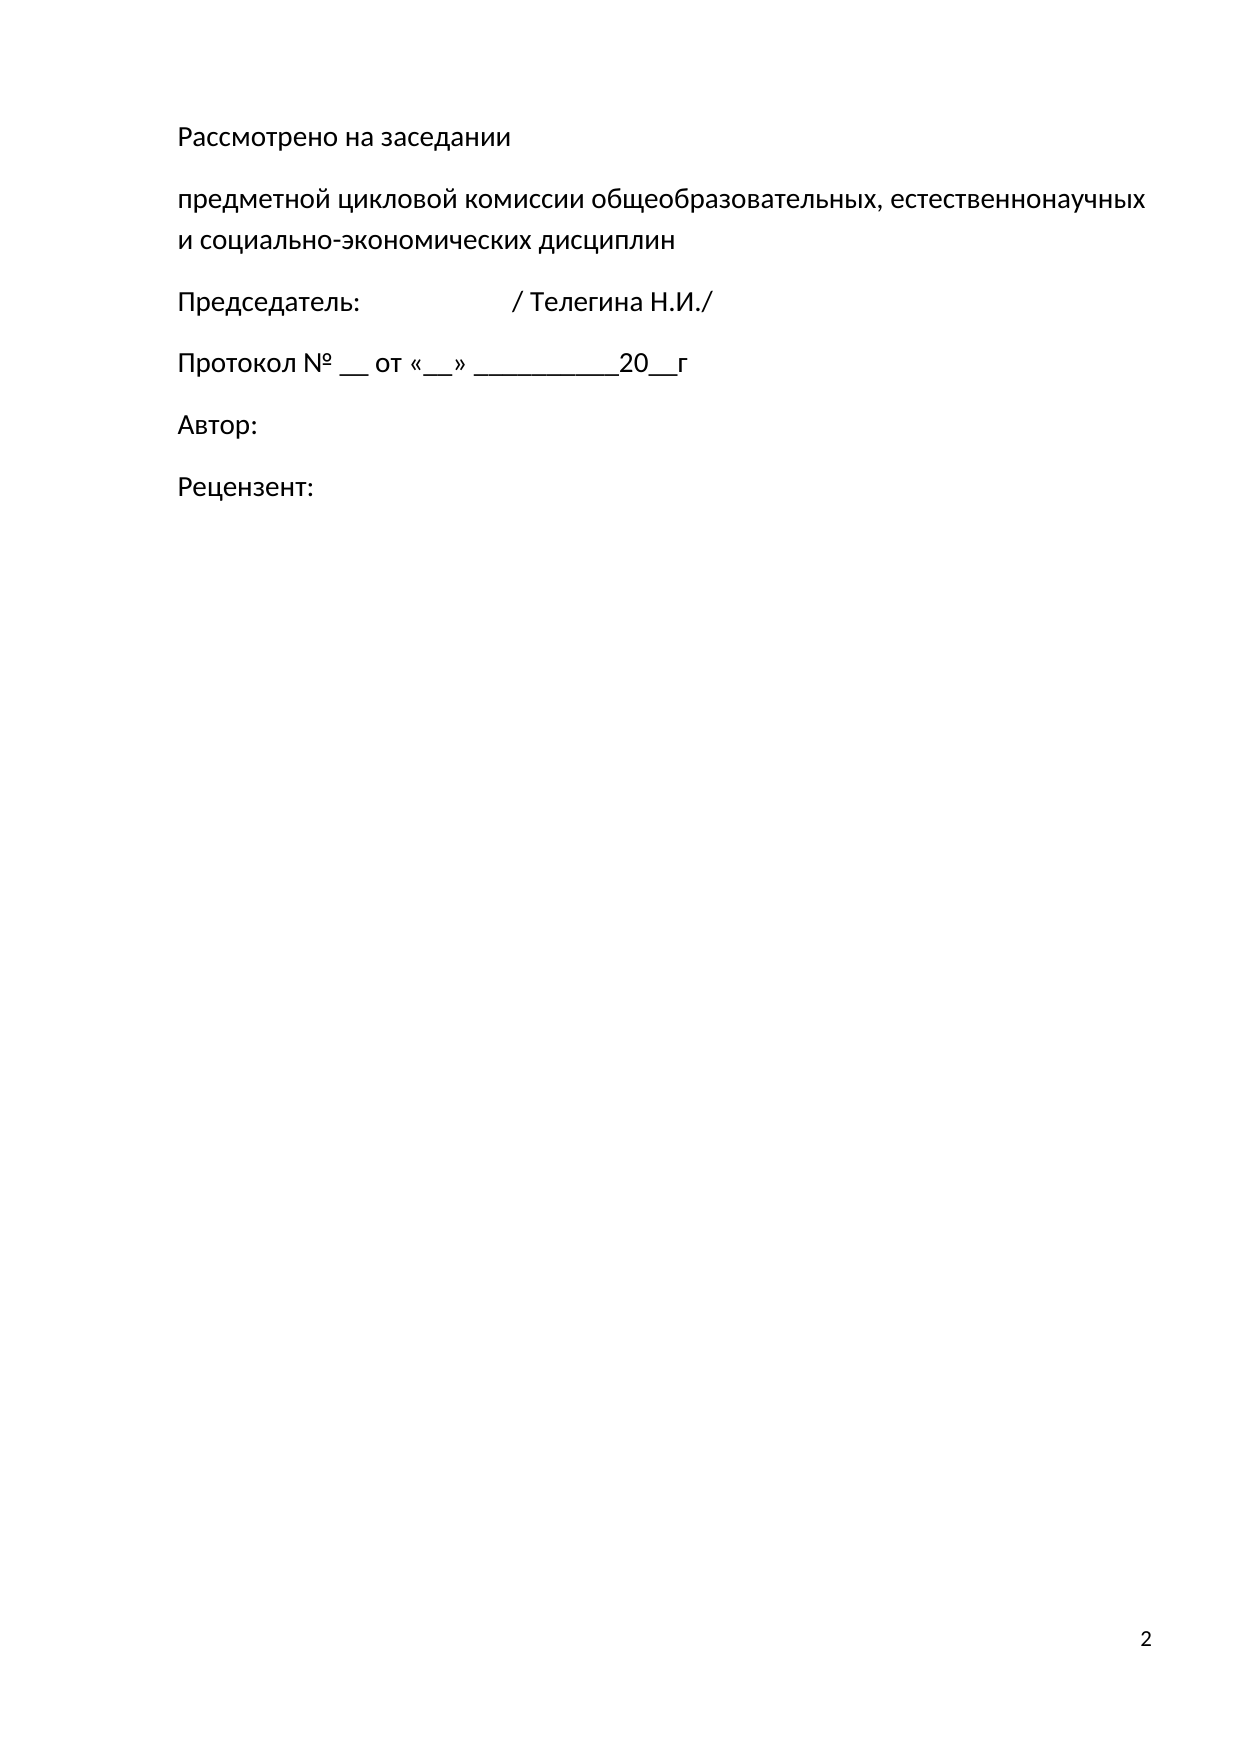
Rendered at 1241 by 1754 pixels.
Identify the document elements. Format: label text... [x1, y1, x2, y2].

text Председатель: / Телегина Н.И./ [177, 283, 1152, 318]
text Рецензент: [177, 468, 1152, 503]
text Протокол № __ от «__» __________20__г [177, 344, 1152, 380]
text Рассмотрено на заседании [177, 118, 1152, 154]
text предметной цикловой комиссии общеобразовательных, естественнонаучных и социально-экономических дисциплин [177, 180, 1152, 256]
text Автор: [177, 406, 1152, 442]
